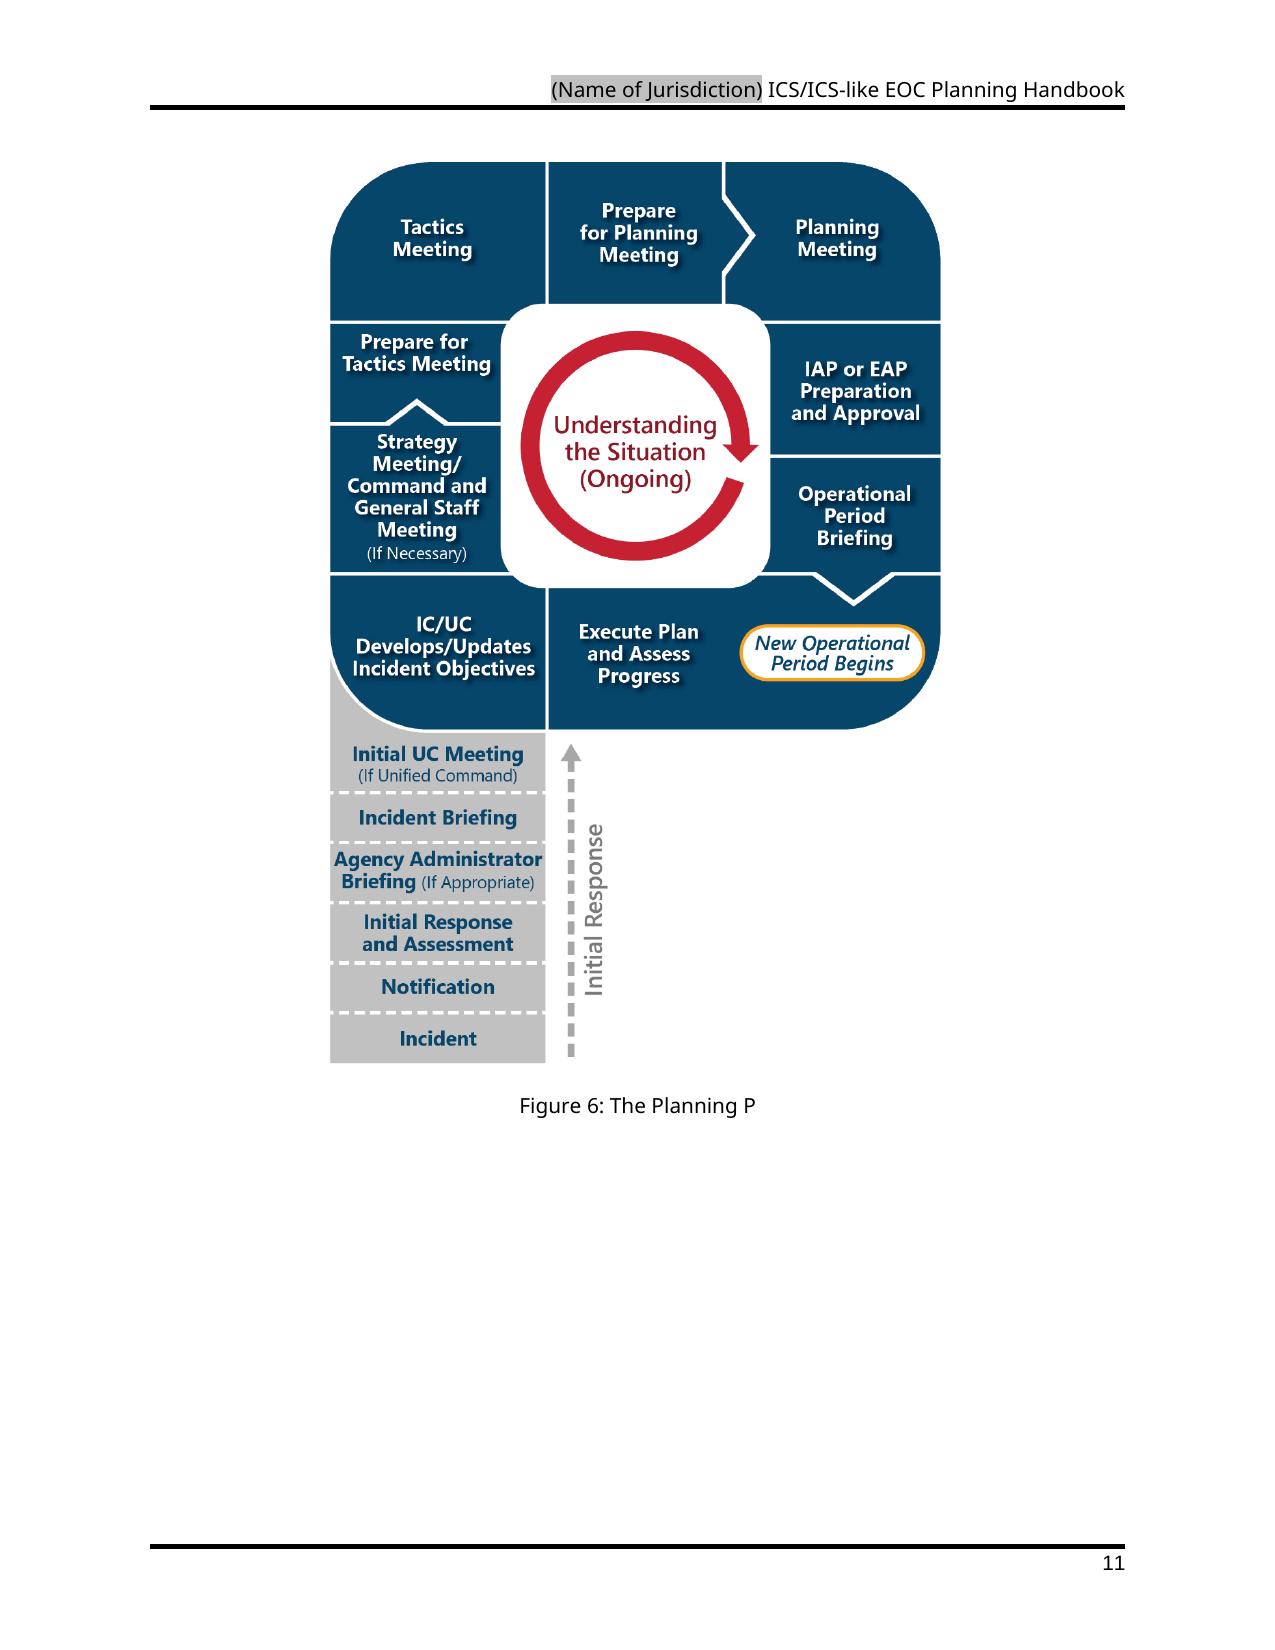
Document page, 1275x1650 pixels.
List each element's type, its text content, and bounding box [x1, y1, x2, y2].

picture [240, 150, 1035, 1067]
